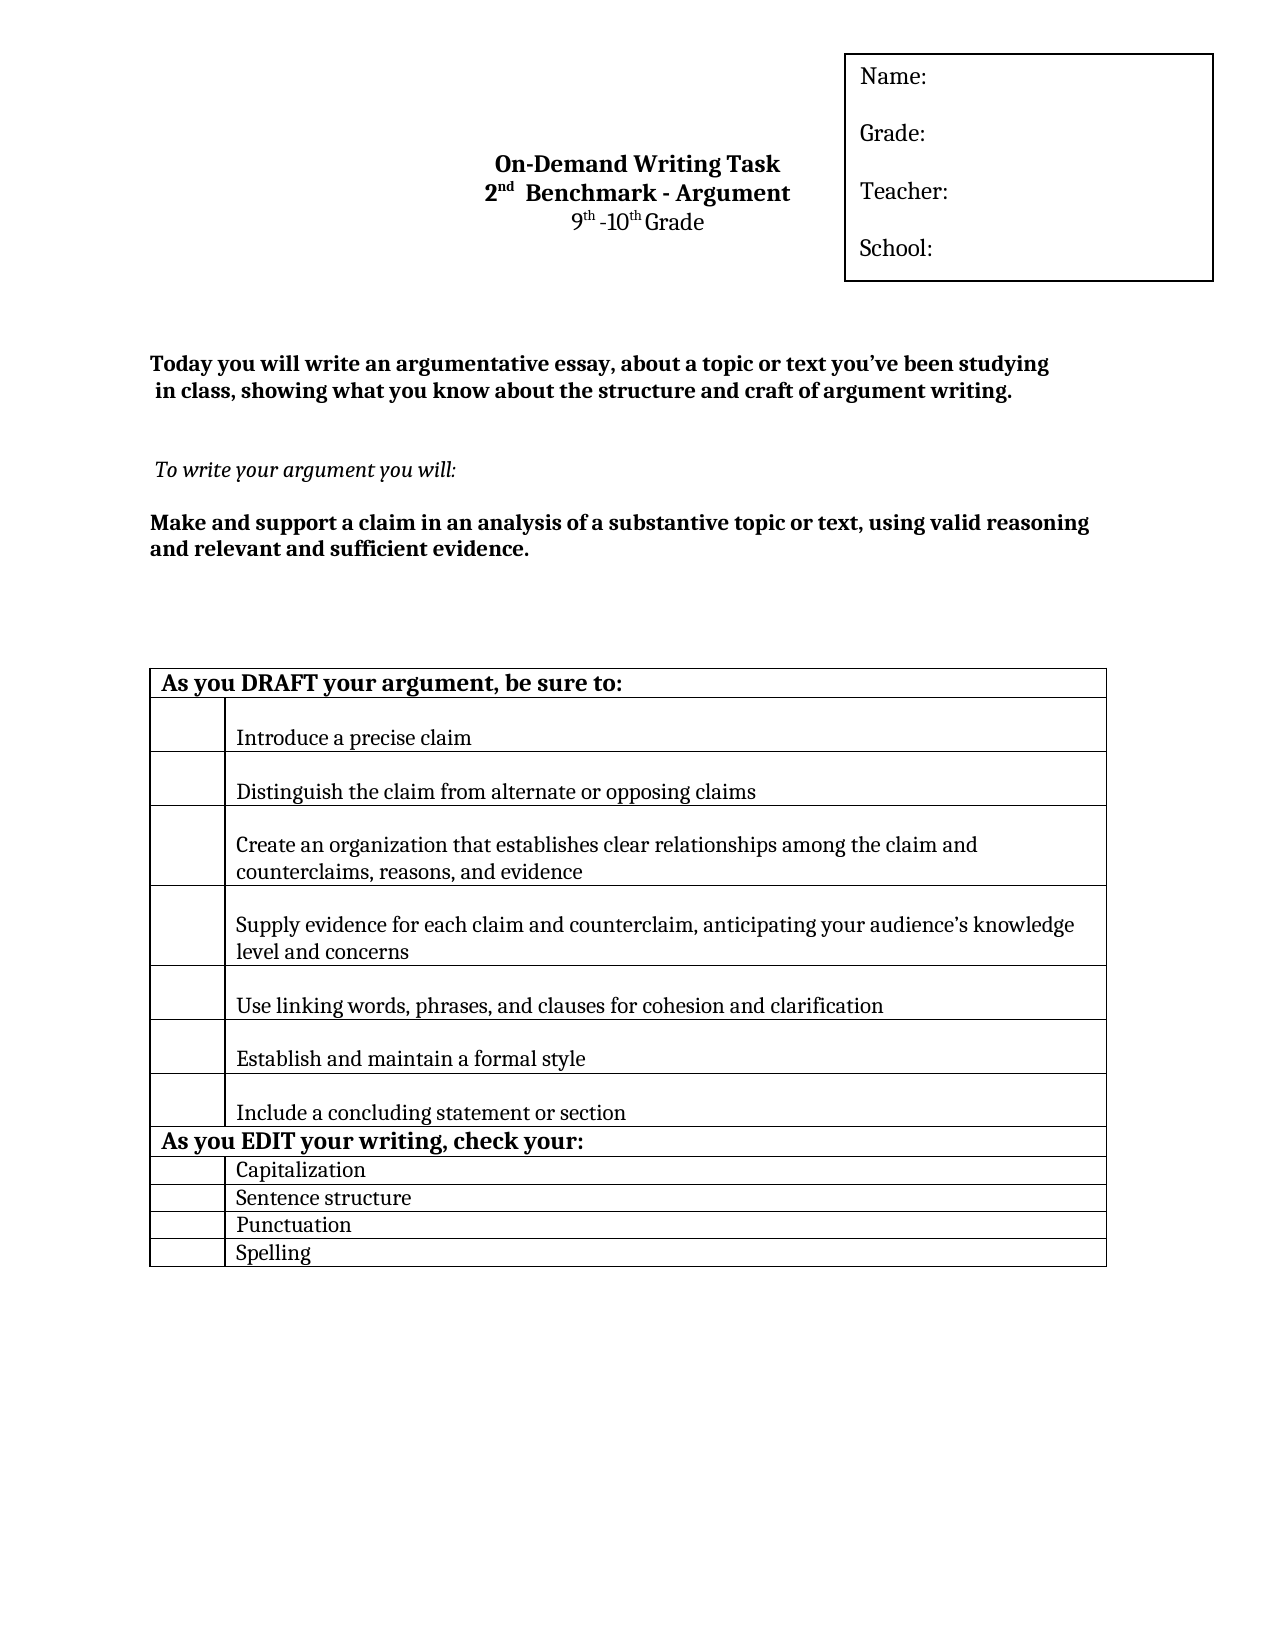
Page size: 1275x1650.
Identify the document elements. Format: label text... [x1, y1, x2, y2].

table_cell [151, 1212, 224, 1238]
table_cell [151, 1074, 224, 1126]
table_cell Establish and maintain a formal style [226, 1020, 1106, 1072]
table_cell Include a concluding statement or section [226, 1074, 1106, 1126]
text To write your argument you will: [150, 457, 1125, 483]
text Make and support a claim in an analysis of a substantive topic or text, using valid reasoning and relevant and sufficient evidence. [150, 509, 1125, 562]
text 2nd Benchmark - Argument [150, 179, 844, 207]
text On-Demand Writing Task [150, 150, 844, 179]
table_cell [151, 698, 224, 751]
table_cell [151, 1239, 224, 1266]
table_cell Supply evidence for each claim and counterclaim, anticipating your audience’s knowledge level and concerns [226, 886, 1106, 965]
table_cell Capitalization [226, 1157, 1106, 1183]
table_cell [151, 806, 224, 885]
table_cell [151, 886, 224, 965]
table_cell [151, 966, 224, 1019]
table_cell [151, 752, 224, 805]
table_cell [151, 1157, 224, 1183]
table_header As you DRAFT your argument, be sure to: [151, 669, 1106, 697]
text in class, showing what you know about the structure and craft of argument writing. [150, 378, 1125, 404]
table_cell [151, 1020, 224, 1072]
table_cell Create an organization that establishes clear relationships among the claim and counterclaims, reasons, and evidence [226, 806, 1106, 885]
table_cell As you EDIT your writing, check your: [151, 1127, 1106, 1156]
table_cell Sentence structure [226, 1185, 1106, 1211]
table_cell Spelling [226, 1239, 1106, 1266]
table_cell [151, 1185, 224, 1211]
text Today you will write an argumentative essay, about a topic or text you’ve been studying [150, 351, 1125, 378]
table_cell Punctuation [226, 1212, 1106, 1238]
table_cell Introduce a precise claim [226, 698, 1106, 751]
table_cell Distinguish the claim from alternate or opposing claims [226, 752, 1106, 805]
table_cell Use linking words, phrases, and clauses for cohesion and clarification [226, 966, 1106, 1019]
text 9th -10th Grade [150, 207, 844, 236]
